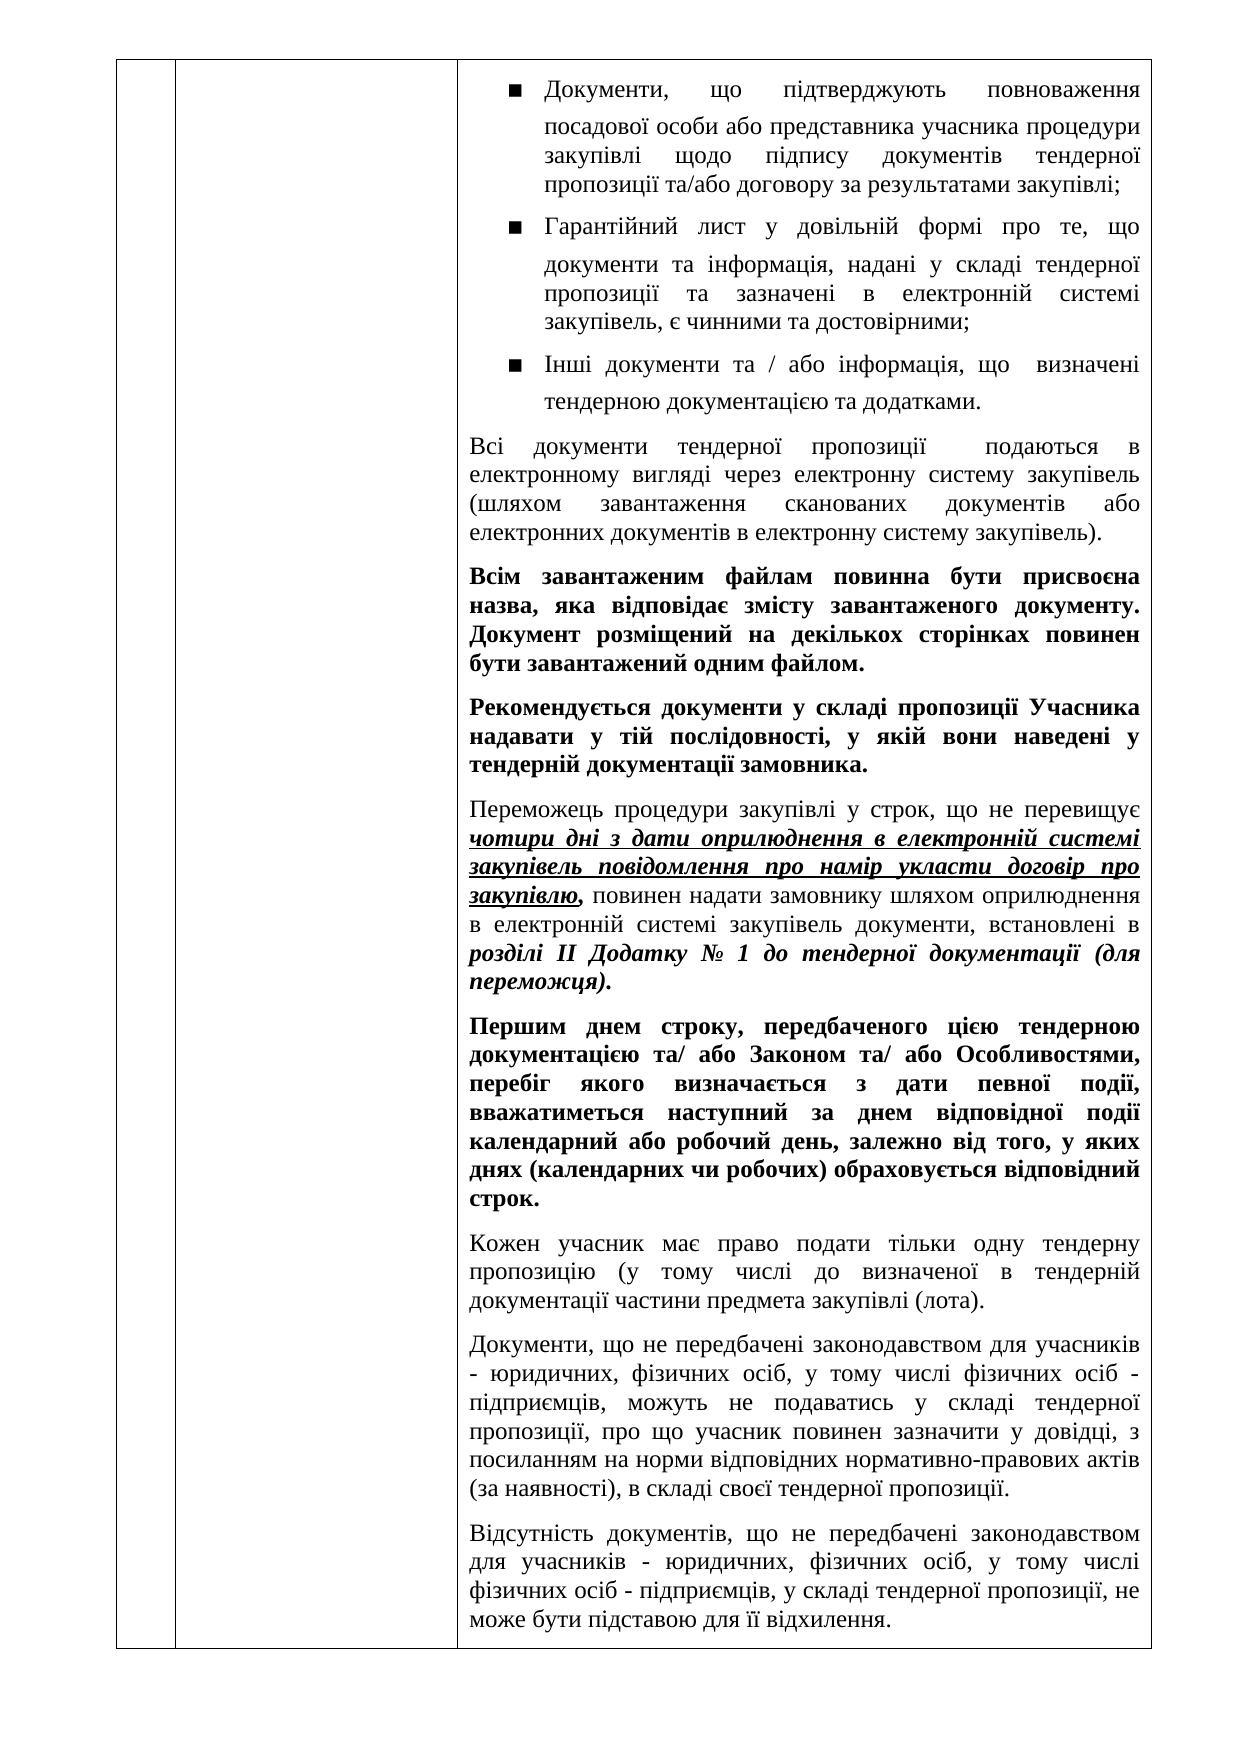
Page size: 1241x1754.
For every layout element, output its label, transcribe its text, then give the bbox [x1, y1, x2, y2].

table_cell 1 [117, 60, 175, 1648]
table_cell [458, 60, 1151, 1648]
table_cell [176, 60, 457, 1648]
